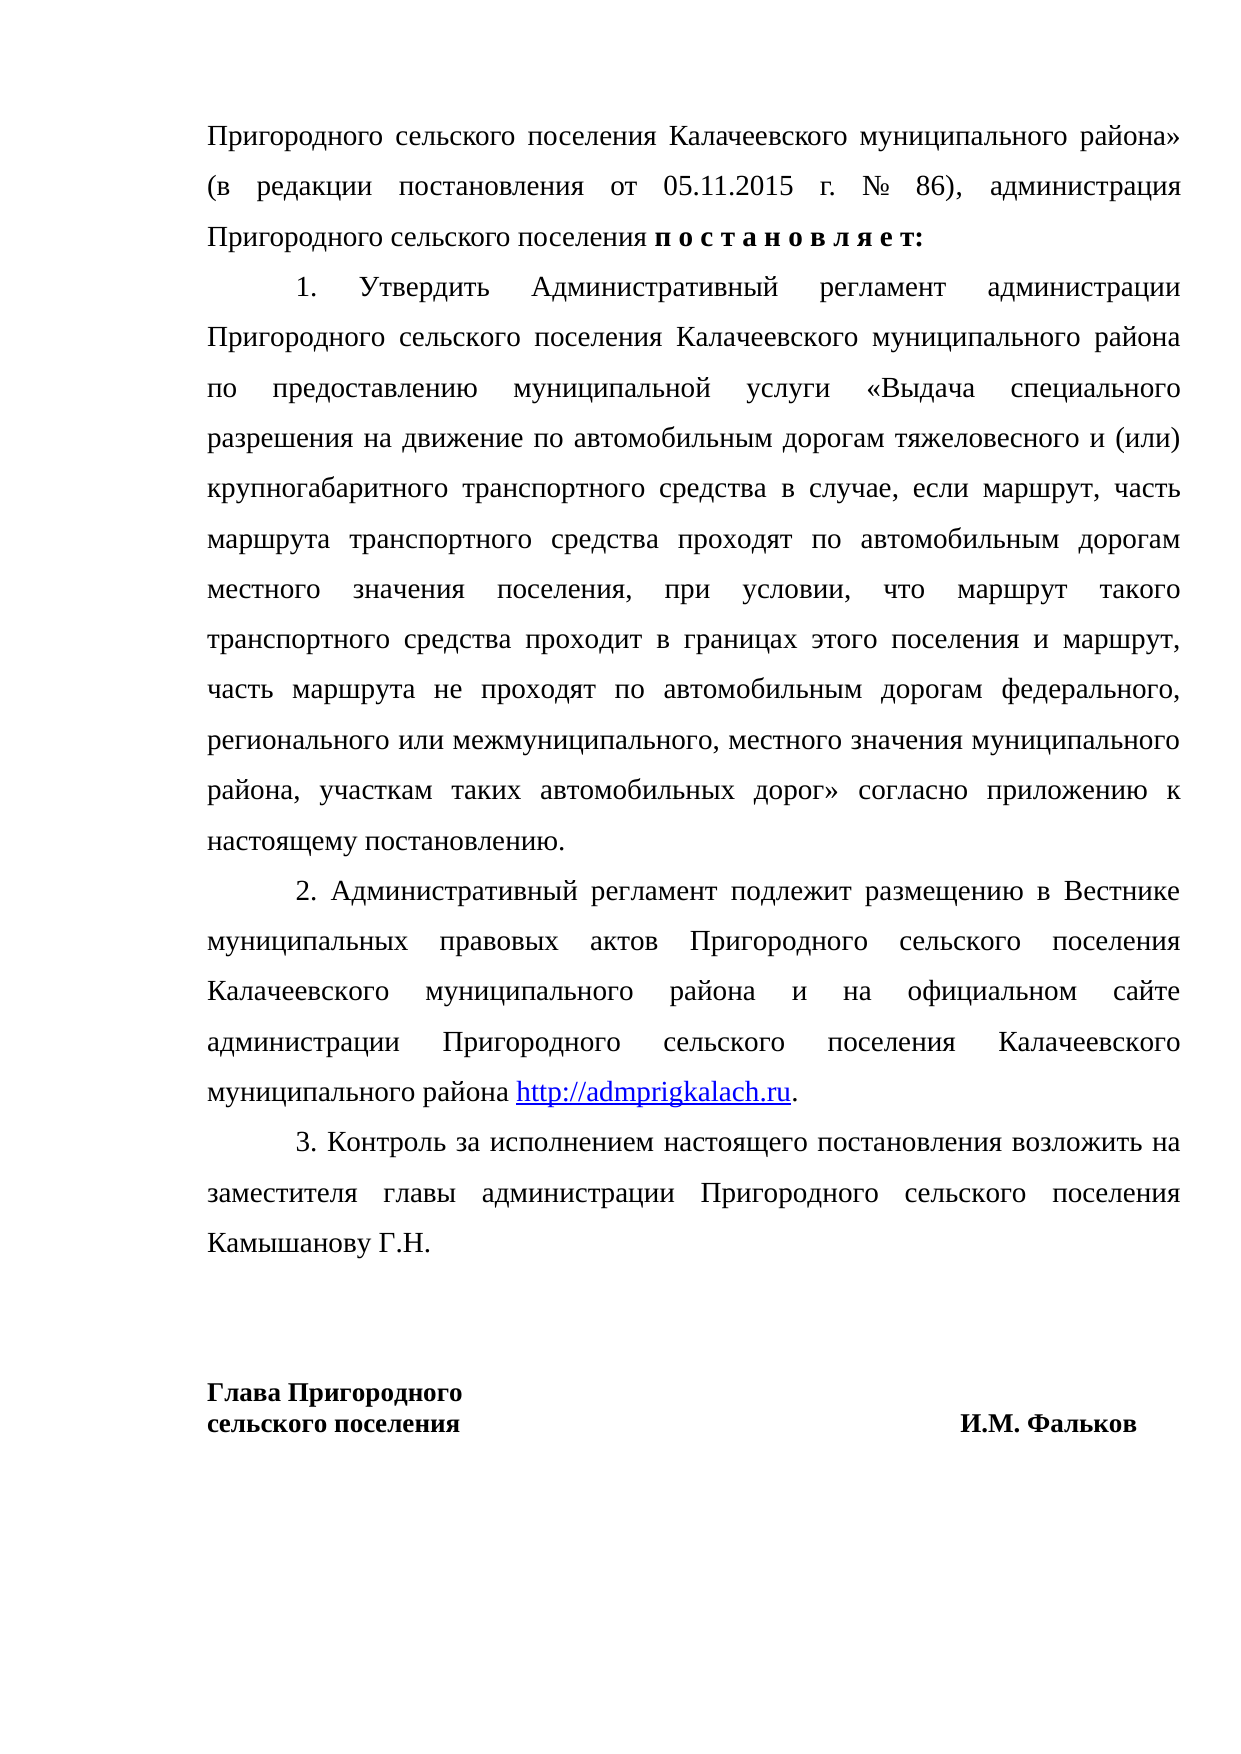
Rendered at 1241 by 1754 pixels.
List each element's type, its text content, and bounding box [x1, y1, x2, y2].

text Глава Пригородного [207, 1376, 1181, 1407]
text 2. Административный регламент подлежит размещению в Вестнике муниципальных правовых актов Пригородного сельского поселения Калачеевского муниципального района и на официальном сайте администрации Пригородного сельского поселения Калачеевского муниципального района http://admprigkalach.ru. [207, 873, 1181, 1108]
text сельского поселения И.М. Фальков [207, 1407, 1181, 1438]
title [207, 118, 1181, 252]
text 1. Утвердить Административный регламент администрации Пригородного сельского поселения Калачеевского муниципального района по предоставлению муниципальной услуги «Выдача специального разрешения на движение по автомобильным дорогам тяжеловесного и (или) крупногабаритного транспортного средства в случае, если маршрут, часть маршрута транспортного средства проходят по автомобильным дорогам местного значения поселения, при условии, что маршрут такого транспортного средства проходит в границах этого поселения и маршрут, часть маршрута не проходят по автомобильным дорогам федерального, регионального или межмуниципального, местного значения муниципального района, участкам таких автомобильных дорог» согласно приложению к настоящему постановлению. [207, 269, 1181, 856]
text 3. Контроль за исполнением настоящего постановления возложить на заместителя главы администрации Пригородного сельского поселения Камышанову Г.Н. [207, 1124, 1181, 1259]
